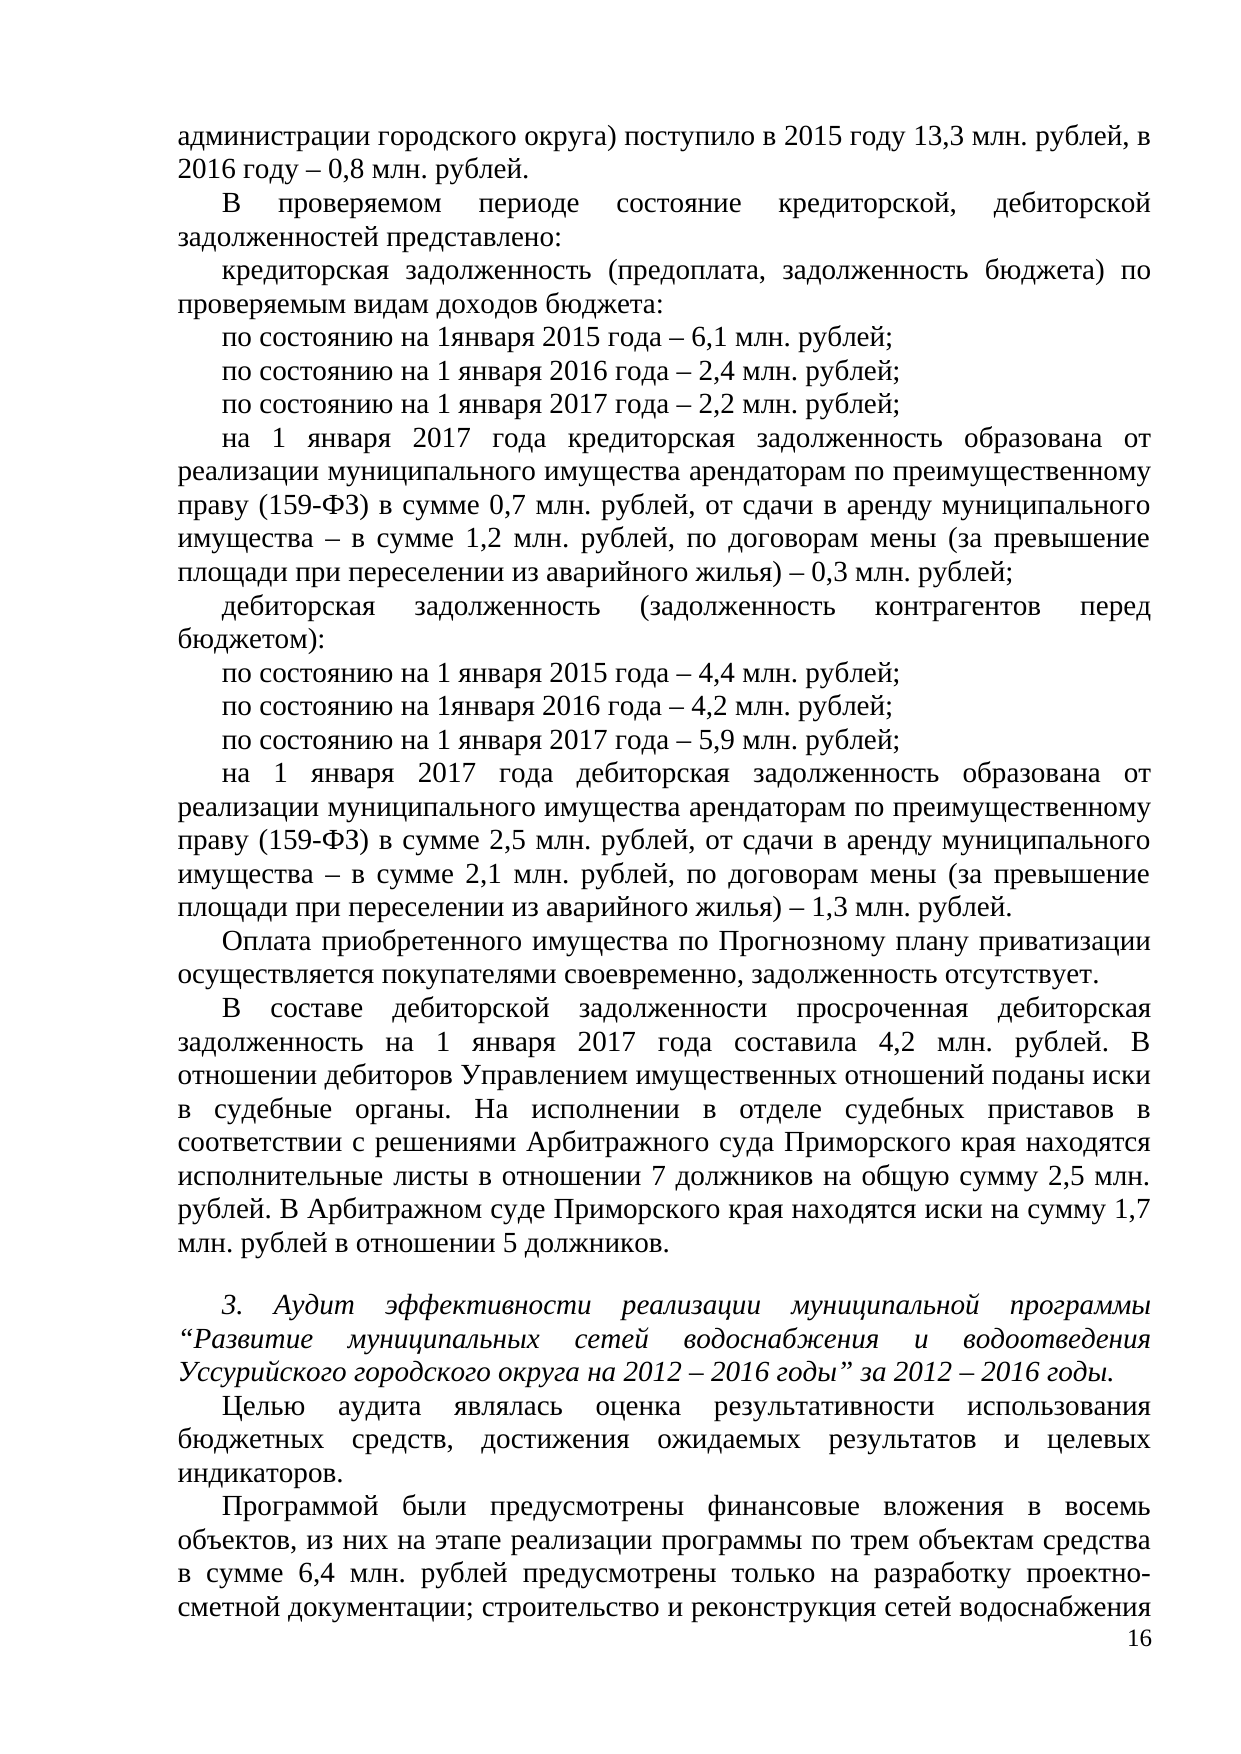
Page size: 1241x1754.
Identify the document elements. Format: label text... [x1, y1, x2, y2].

text по состоянию на 1 января 2017 года – 5,9 млн. рублей; [177, 722, 1152, 755]
text В проверяемом периоде состояние кредиторской, дебиторской задолженностей представлено: [177, 185, 1152, 252]
text на 1 января 2017 года кредиторская задолженность образована от реализации муниципального имущества арендаторам по преимущественному праву (159-ФЗ) в сумме 0,7 млн. рублей, от сдачи в аренду муниципального имущества – в сумме 1,2 млн. рублей, по договорам мены (за превышение площади при переселении из аварийного жилья) – 0,3 млн. рублей; [177, 420, 1152, 588]
text кредиторская задолженность (предоплата, задолженность бюджета) по проверяемым видам доходов бюджета: [177, 252, 1152, 319]
text по состоянию на 1 января 2015 года – 4,4 млн. рублей; [177, 655, 1152, 688]
text по состоянию на 1января 2016 года – 4,2 млн. рублей; [177, 688, 1152, 722]
text по состоянию на 1 января 2016 года – 2,4 млн. рублей; [177, 353, 1152, 386]
text на 1 января 2017 года дебиторская задолженность образована от реализации муниципального имущества арендаторам по преимущественному праву (159-ФЗ) в сумме 2,5 млн. рублей, от сдачи в аренду муниципального имущества – в сумме 2,1 млн. рублей, по договорам мены (за превышение площади при переселении из аварийного жилья) – 1,3 млн. рублей. [177, 755, 1152, 923]
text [177, 1488, 1152, 1623]
text Оплата приобретенного имущества по Прогнозному плану приватизации осуществляется покупателями своевременно, задолженность отсутствует. [177, 923, 1152, 990]
text по состоянию на 1 января 2017 года – 2,2 млн. рублей; [177, 386, 1152, 420]
text 3. Аудит эффективности реализации муниципальной программы “Развитие муниципальных сетей водоснабжения и водоотведения Уссурийского городского округа на 2012 – 2016 годы” за 2012 – 2016 годы. [177, 1287, 1152, 1388]
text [177, 118, 1152, 185]
text Целью аудита являлась оценка результативности использования бюджетных средств, достижения ожидаемых результатов и целевых индикаторов. [177, 1388, 1152, 1488]
text по состоянию на 1января 2015 года – 6,1 млн. рублей; [177, 319, 1152, 353]
text дебиторская задолженность (задолженность контрагентов перед бюджетом): [177, 588, 1152, 655]
text В составе дебиторской задолженности просроченная дебиторская задолженность на 1 января 2017 года составила 4,2 млн. рублей. В отношении дебиторов Управлением имущественных отношений поданы иски в судебные органы. На исполнении в отделе судебных приставов в соответствии с решениями Арбитражного суда Приморского края находятся исполнительные листы в отношении 7 должников на общую сумму 2,5 млн. рублей. В Арбитражном суде Приморского края находятся иски на сумму 1,7 млн. рублей в отношении 5 должников. [177, 990, 1152, 1258]
